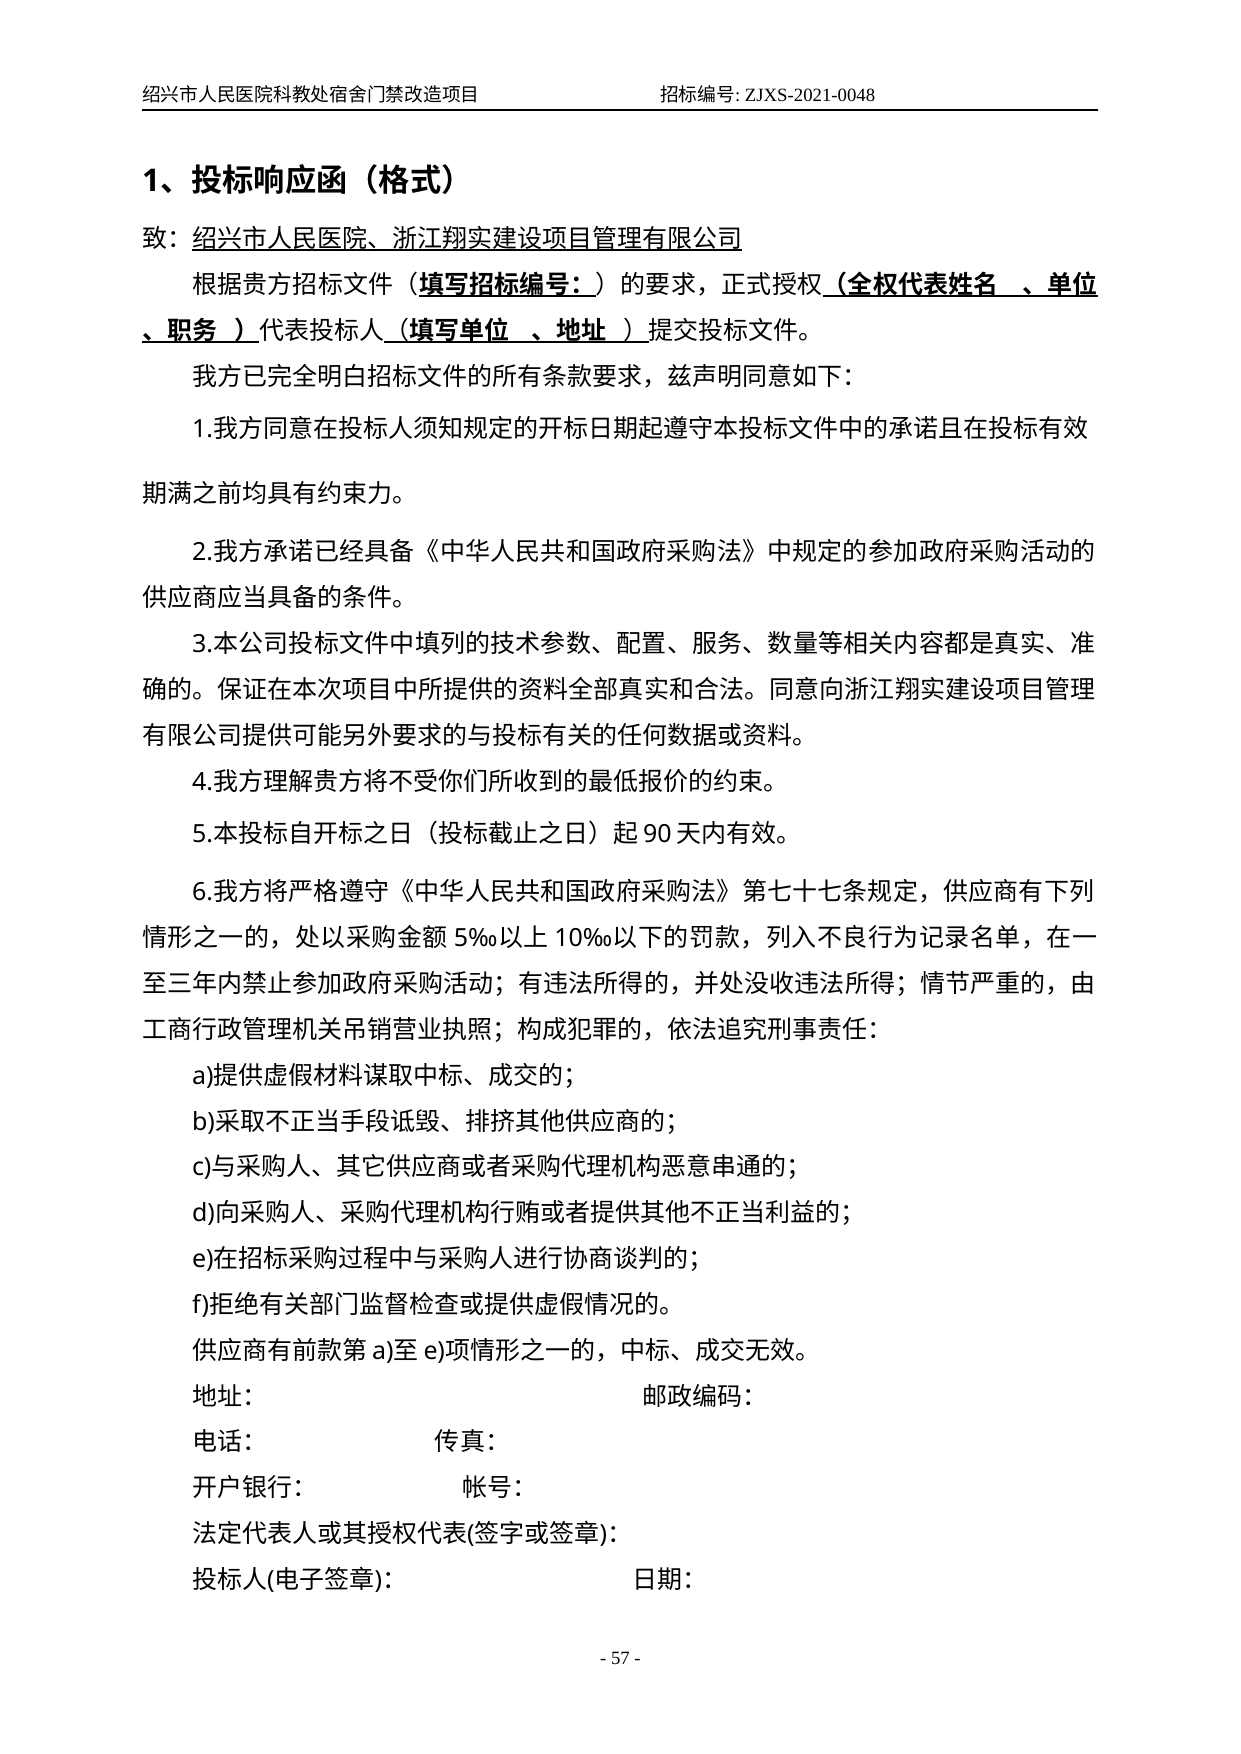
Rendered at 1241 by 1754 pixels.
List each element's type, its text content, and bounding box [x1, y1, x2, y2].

text 根据贵方招标文件（填写招标编号：）的要求，正式授权（全权代表姓名 、单位 、职务 ）代表投标人（填写单位 、地址 ）提交投标文件。 [142, 257, 1098, 348]
text b)采取不正当手段诋毁、排挤其他供应商的； [142, 1093, 1098, 1139]
text f)拒绝有关部门监督检查或提供虚假情况的。 [142, 1277, 1098, 1322]
text 1、投标响应函（格式） [142, 146, 1098, 211]
text 6.我方将严格遵守《中华人民共和国政府采购法》第七十七条规定，供应商有下列情形之一的，处以采购金额5‰以上10‰以下的罚款，列入不良行为记录名单，在一至三年内禁止参加政府采购活动；有违法所得的，并处没收违法所得；情节严重的，由工商行政管理机关吊销营业执照；构成犯罪的，依法追究刑事责任： [142, 864, 1098, 1047]
text 供应商有前款第a)至e)项情形之一的，中标、成交无效。 [142, 1322, 1098, 1368]
text 开户银行： 帐号： [142, 1460, 1098, 1506]
text 电话： 传真： [142, 1414, 1098, 1460]
text 2.我方承诺已经具备《中华人民共和国政府采购法》中规定的参加政府采购活动的供应商应当具备的条件。 [142, 524, 1098, 616]
text 法定代表人或其授权代表(签字或签章)： [142, 1506, 1098, 1552]
text 4.我方理解贵方将不受你们所收到的最低报价的约束。 [142, 753, 1098, 799]
text 3.本公司投标文件中填列的技术参数、配置、服务、数量等相关内容都是真实、准确的。保证在本次项目中所提供的资料全部真实和合法。同意向浙江翔实建设项目管理有限公司提供可能另外要求的与投标有关的任何数据或资料。 [142, 616, 1098, 753]
text 我方已完全明白招标文件的所有条款要求，兹声明同意如下： [142, 348, 1098, 394]
text c)与采购人、其它供应商或者采购代理机构恶意串通的； [142, 1139, 1098, 1185]
text 致：绍兴市人民医院、浙江翔实建设项目管理有限公司 [142, 211, 1098, 257]
text 地址： 邮政编码： [142, 1368, 1098, 1414]
text 投标人(电子签章)： 日期： [142, 1552, 1098, 1597]
text e)在招标采购过程中与采购人进行协商谈判的； [142, 1231, 1098, 1277]
list 1.我方同意在投标人须知规定的开标日期起遵守本投标文件中的承诺且在投标有效期满之前均具有约束力。 [142, 394, 1098, 524]
list 5.本投标自开标之日（投标截止之日）起90天内有效。 [142, 799, 1098, 864]
text d)向采购人、采购代理机构行贿或者提供其他不正当利益的； [142, 1185, 1098, 1231]
text a)提供虚假材料谋取中标、成交的； [142, 1047, 1098, 1093]
